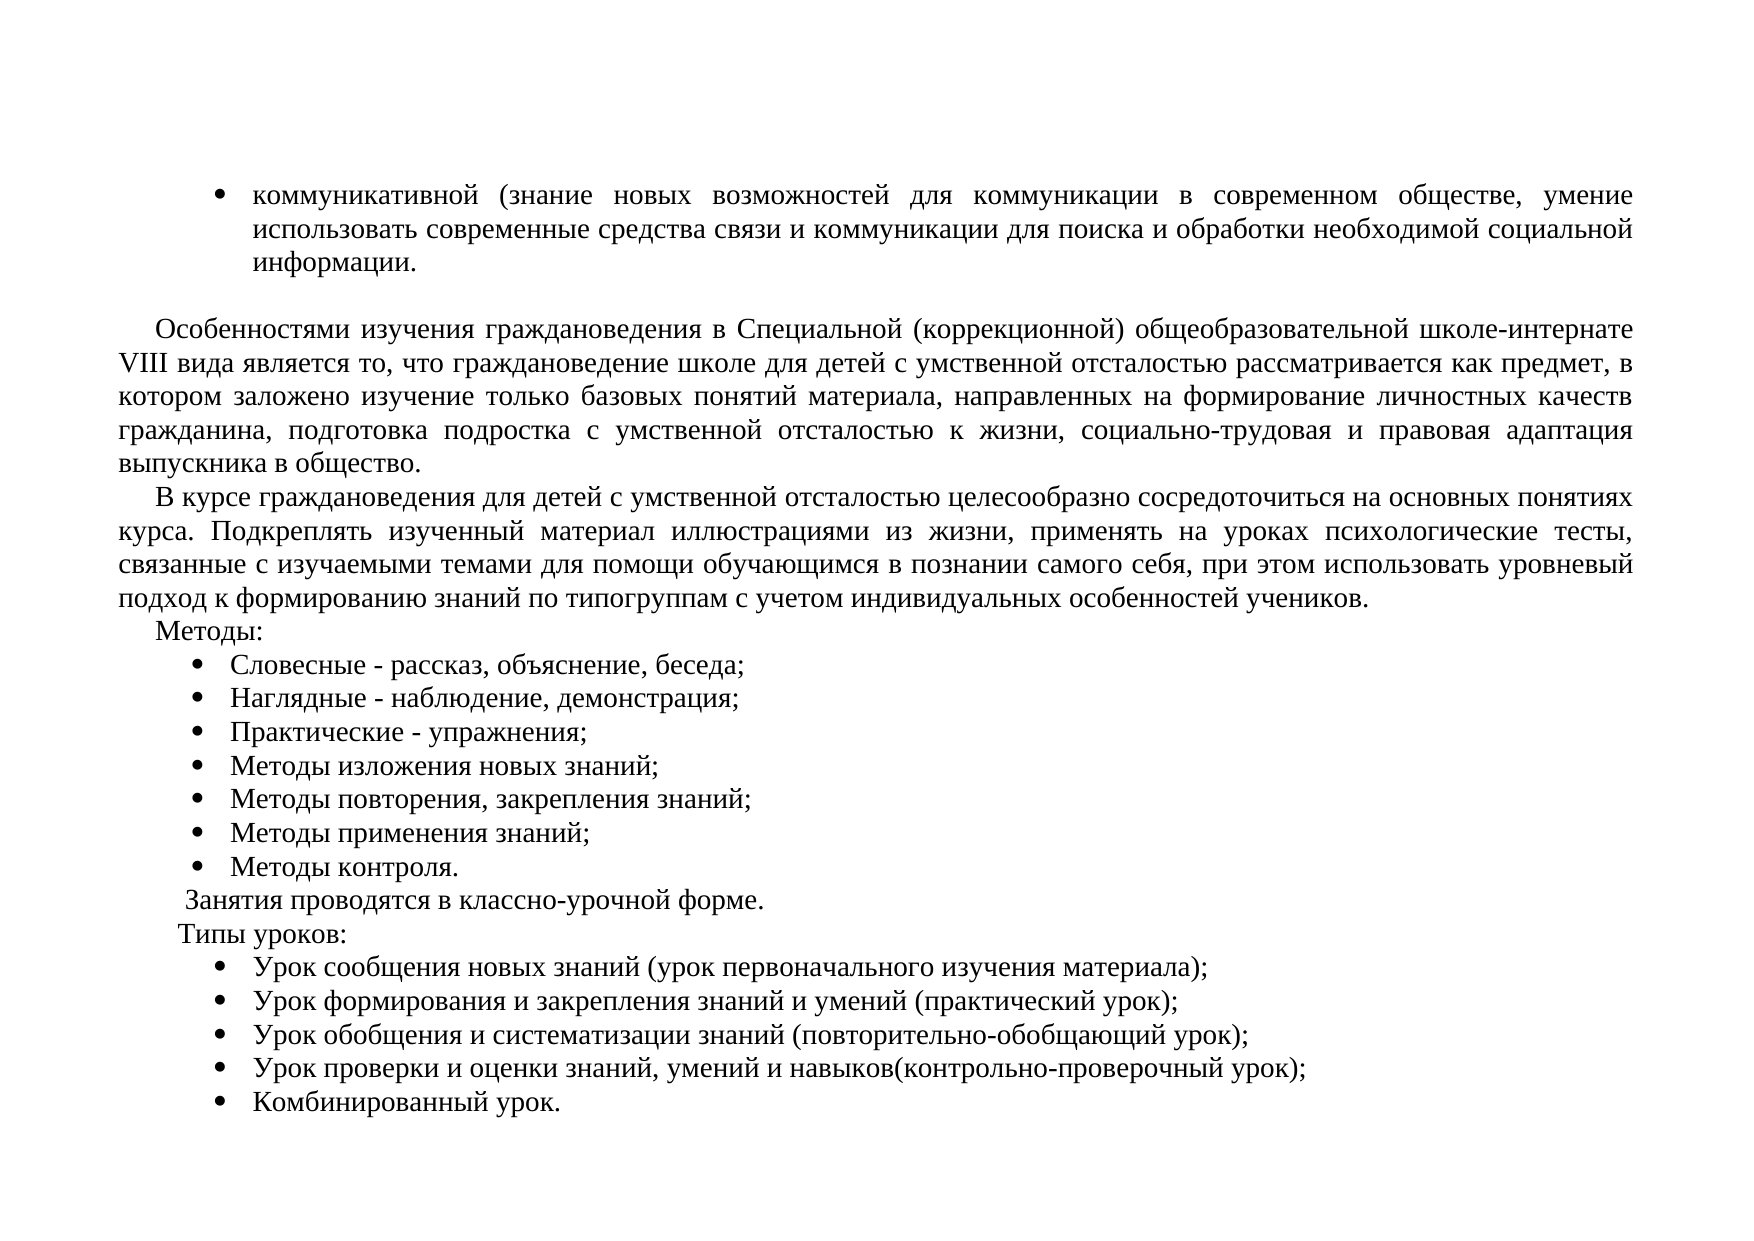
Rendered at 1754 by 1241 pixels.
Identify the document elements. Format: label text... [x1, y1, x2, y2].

list Комбинированный урок. [215, 1084, 1635, 1118]
list Практические - упражнения; [192, 714, 1635, 748]
list Наглядные - наблюдение, демонстрация; [192, 681, 1635, 714]
text Типы уроков: [118, 916, 1635, 949]
text Особенностями изучения граждановедения в Специальной (коррекционной) общеобразовательной школе-интернате VIII вида является то, что граждановедение школе для детей с умственной отсталостью рассматривается как предмет, в котором заложено изучение только базовых понятий материала, направленных на формирование личностных качеств гражданина, подготовка подростка с умственной отсталостью к жизни, социально-трудовая и правовая адаптация выпускника в общество. [118, 311, 1635, 479]
list Урок проверки и оценки знаний, умений и навыков(контрольно-проверочный урок); [215, 1050, 1635, 1084]
list Урок формирования и закрепления знаний и умений (практический урок); [215, 983, 1635, 1017]
text В курсе граждановедения для детей с умственной отсталостью целесообразно сосредоточиться на основных понятиях курса. Подкреплять изученный материал иллюстрациями из жизни, применять на уроках психологические тесты, связанные с изучаемыми темами для помощи обучающимся в познании самого себя, при этом использовать уровневый подход к формированию знаний по типогруппам с учетом индивидуальных особенностей учеников. [118, 479, 1635, 613]
text Занятия проводятся в классно-урочной форме. [118, 882, 1635, 916]
list Урок сообщения новых знаний (урок первоначального изучения материала); [215, 949, 1635, 983]
list Методы изложения новых знаний; [192, 748, 1635, 781]
text Методы: [118, 613, 1635, 647]
list коммуникативной (знание новых возможностей для коммуникации в современном обществе, умение использовать современные средства связи и коммуникации для поиска и обработки необходимой социальной информации. [215, 177, 1635, 278]
list Урок обобщения и систематизации знаний (повторительно-обобщающий урок); [215, 1017, 1635, 1050]
list Словесные - рассказ, объяснение, беседа; [192, 647, 1635, 681]
list Методы повторения, закрепления знаний; [192, 781, 1635, 815]
list Методы применения знаний; [192, 815, 1635, 849]
list Методы контроля. [192, 849, 1635, 882]
